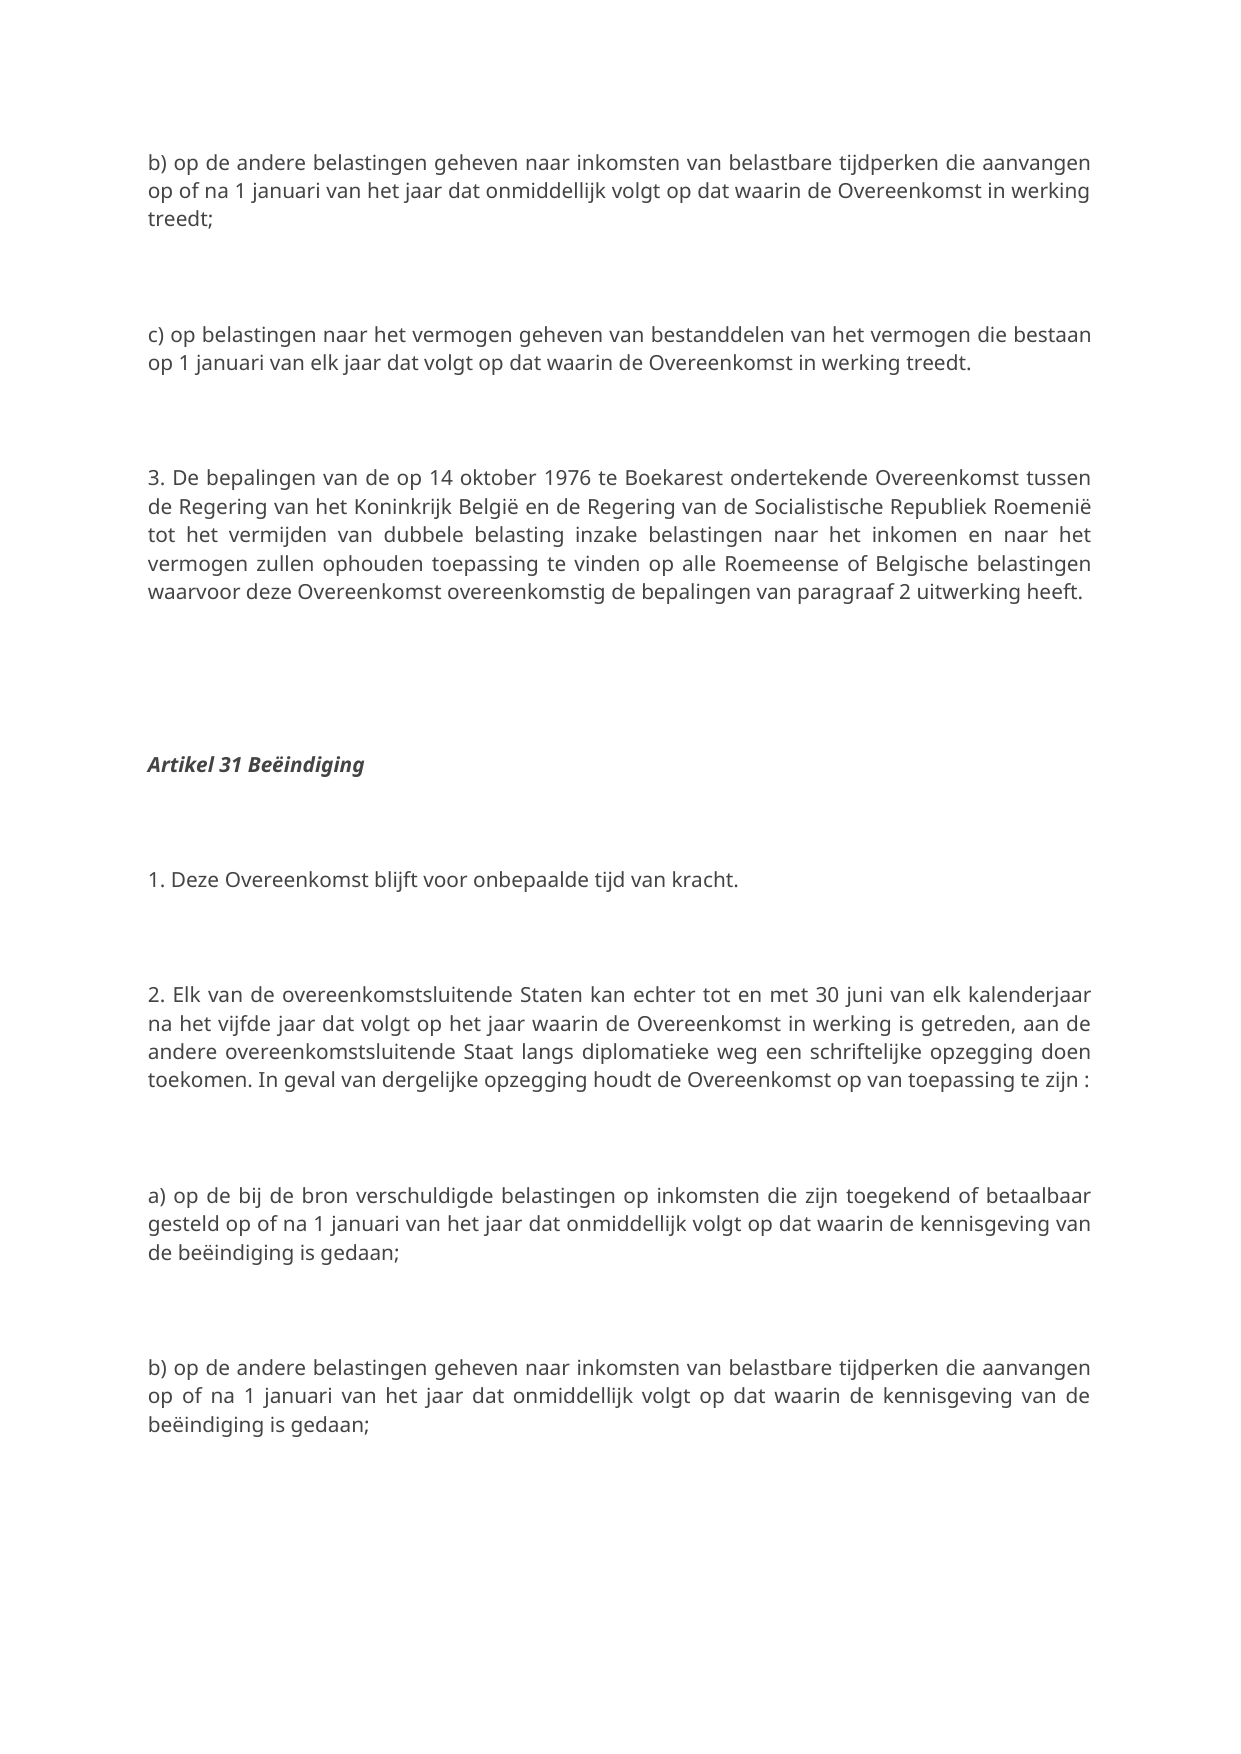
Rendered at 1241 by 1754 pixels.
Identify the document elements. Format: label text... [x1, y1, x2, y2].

text b) op de andere belastingen geheven naar inkomsten van belastbare tijdperken die aanvangen op of na 1 januari van het jaar dat onmiddellijk volgt op dat waarin de Overeenkomst in werking treedt; [148, 148, 1093, 233]
text 2. Elk van de overeenkomstsluitende Staten kan echter tot en met 30 juni van elk kalenderjaar na het vijfde jaar dat volgt op het jaar waarin de Overeenkomst in werking is getreden, aan de andere overeenkomstsluitende Staat langs diplomatieke weg een schriftelijke opzegging doen toekomen. In geval van dergelijke opzegging houdt de Overeenkomst op van toepassing te zijn : [148, 980, 1093, 1094]
text b) op de andere belastingen geheven naar inkomsten van belastbare tijdperken die aanvangen op of na 1 januari van het jaar dat onmiddellijk volgt op dat waarin de kennisgeving van de beëindiging is gedaan; [148, 1353, 1093, 1438]
text a) op de bij de bron verschuldigde belastingen op inkomsten die zijn toegekend of betaalbaar gesteld op of na 1 januari van het jaar dat onmiddellijk volgt op dat waarin de kennisgeving van de beëindiging is gedaan; [148, 1181, 1093, 1266]
text Artikel 31 Beëindiging [148, 750, 1093, 778]
text c) op belastingen naar het vermogen geheven van bestanddelen van het vermogen die bestaan op 1 januari van elk jaar dat volgt op dat waarin de Overeenkomst in werking treedt. [148, 320, 1093, 377]
text 3. De bepalingen van de op 14 oktober 1976 te Boekarest ondertekende Overeenkomst tussen de Regering van het Koninkrijk België en de Regering van de Socialistische Republiek Roemenië tot het vermijden van dubbele belasting inzake belastingen naar het inkomen en naar het vermogen zullen ophouden toepassing te vinden op alle Roemeense of Belgische belastingen waarvoor deze Overeenkomst overeenkomstig de bepalingen van paragraaf 2 uitwerking heeft. [148, 463, 1093, 606]
text 1. Deze Overeenkomst blijft voor onbepaalde tijd van kracht. [148, 865, 1093, 893]
